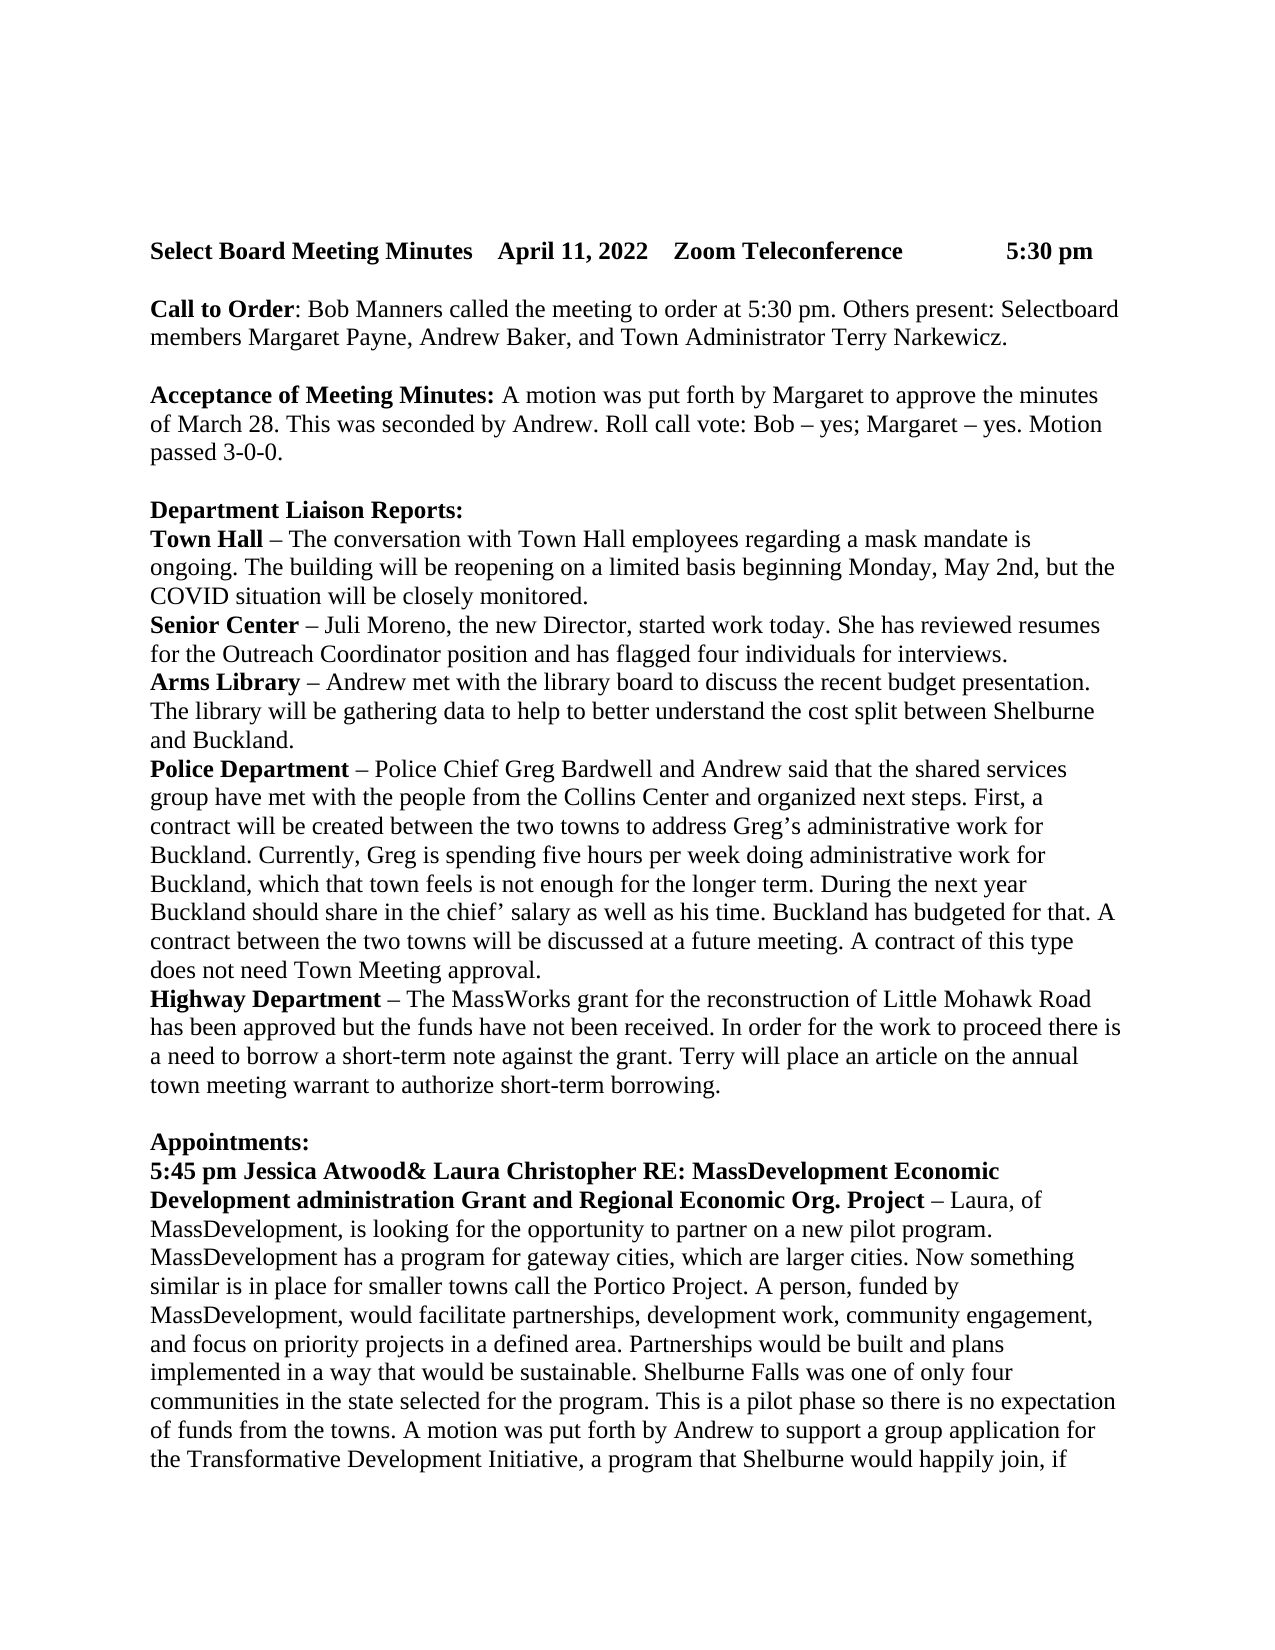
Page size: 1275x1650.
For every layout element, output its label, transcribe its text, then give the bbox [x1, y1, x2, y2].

text Highway Department – The MassWorks grant for the reconstruction of Little Mohawk Road has been approved but the funds have not been received. In order for the work to proceed there is a need to borrow a short-term note against the grant. Terry will place an article on the annual town meeting warrant to authorize short-term borrowing. [150, 984, 1125, 1099]
text Police Department – Police Chief Greg Bardwell and Andrew said that the shared services group have met with the people from the Collins Center and organized next steps. First, a contract will be created between the two towns to address Greg’s administrative work for Buckland. Currently, Greg is spending five hours per week doing administrative work for Buckland, which that town feels is not enough for the longer term. During the next year Buckland should share in the chief’ salary as well as his time. Buckland has budgeted for that. A contract between the two towns will be discussed at a future meeting. A contract of this type does not need Town Meeting approval. [150, 754, 1125, 984]
text Select Board Meeting Minutes April 11, 2022 Zoom Teleconference 5:30 pm [150, 236, 1125, 265]
text Senior Center – Juli Moreno, the new Director, started work today. She has reviewed resumes for the Outreach Coordinator position and has flagged four individuals for interviews. [150, 610, 1125, 667]
text Arms Library – Andrew met with the library board to discuss the recent budget presentation. The library will be gathering data to help to better understand the cost split between Shelburne and Buckland. [150, 667, 1125, 754]
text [150, 1156, 1125, 1472]
text Call to Order: Bob Manners called the meeting to order at 5:30 pm. Others present: Selectboard members Margaret Payne, Andrew Baker, and Town Administrator Terry Narkewicz. [150, 294, 1125, 351]
text Department Liaison Reports: [150, 495, 1125, 524]
text Acceptance of Meeting Minutes: A motion was put forth by Margaret to approve the minutes of March 28. This was seconded by Andrew. Roll call vote: Bob – yes; Margaret – yes. Motion passed 3-0-0. [150, 380, 1125, 466]
text Town Hall – The conversation with Town Hall employees regarding a mask mandate is ongoing. The building will be reopening on a limited basis beginning Monday, May 2nd, but the COVID situation will be closely monitored. [150, 524, 1125, 610]
text Appointments: [150, 1127, 1125, 1156]
